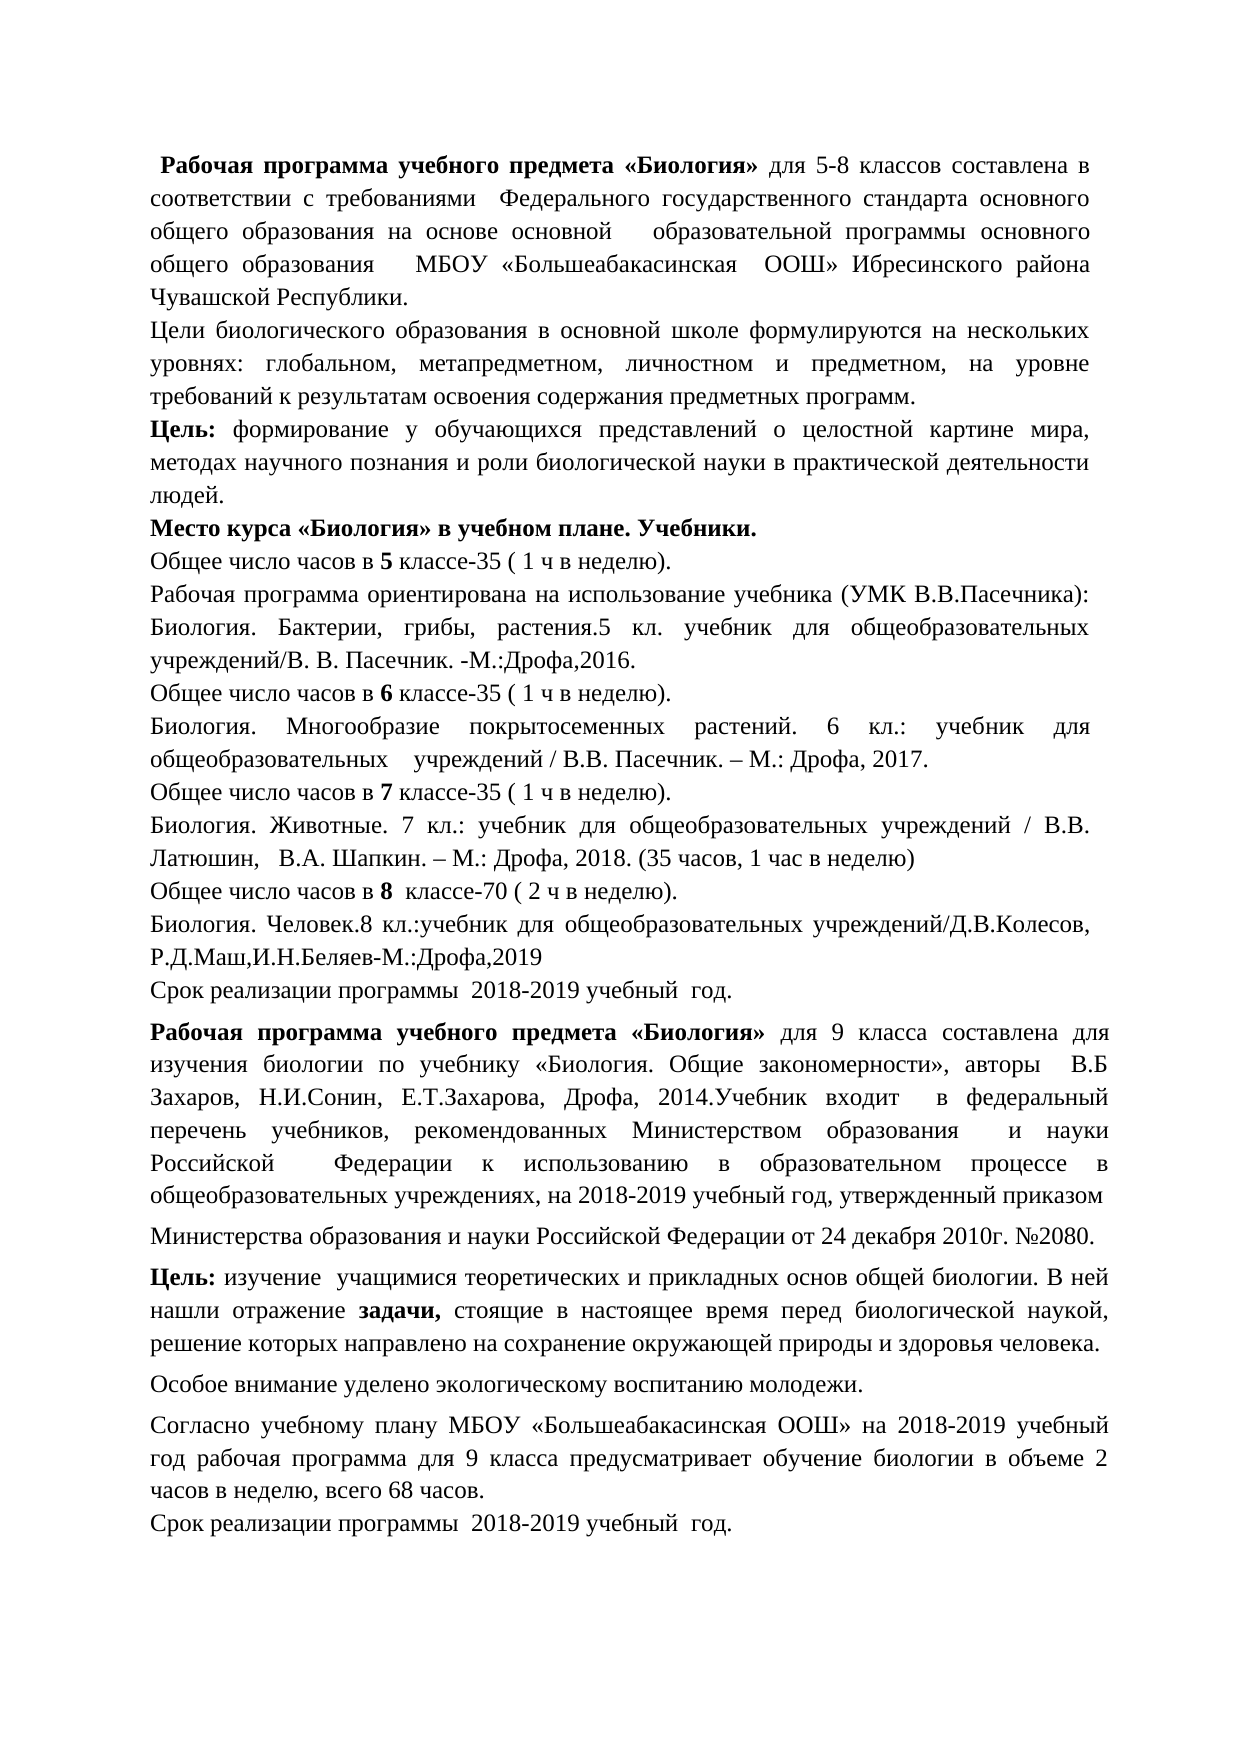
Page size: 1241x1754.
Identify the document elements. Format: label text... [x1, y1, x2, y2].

text Общее число часов в 7 классе-35 ( 1 ч в неделю). [150, 777, 1090, 806]
text Биология. Человек.8 кл.:учебник для общеобразовательных учреждений/Д.В.Колесов, Р.Д.Маш,И.Н.Беляев-М.:Дрофа,2019 [150, 909, 1090, 971]
text Место курса «Биология» в учебном плане. Учебники. [150, 513, 1090, 542]
text Цели биологического образования в основной школе формулируются на нескольких уровнях: глобальном, метапредметном, личностном и предметном, на уровне требований к результатам освоения содержания предметных программ. [150, 315, 1090, 410]
text Цель: изучение учащимися теоретических и прикладных основ общей биологии. В ней нашли отражение задачи, стоящие в настоящее время перед биологической наукой, решение которых направлено на сохранение окружающей природы и здоровья человека. [150, 1262, 1109, 1357]
text Срок реализации программы 2018-2019 учебный год. [150, 976, 1090, 1004]
text Рабочая программа учебного предмета «Биология» для 9 класса составлена для изучения биологии по учебнику «Биология. Общие закономерности», авторы В.Б Захаров, Н.И.Сонин, Е.Т.Захарова, Дрофа, 2014.Учебник входит в федеральный перечень учебников, рекомендованных Министерством образования и науки Российской Федерации к использованию в образовательном процессе в общеобразовательных учреждениях, на 2018-2019 учебный год, утвержденный приказом [150, 1017, 1109, 1209]
text Рабочая программа учебного предмета «Биология» для 5-8 классов составлена в соответствии с требованиями Федерального государственного стандарта основного общего образования на основе основной образовательной программы основного общего образования МБОУ «Большеабакасинская ООШ» Ибресинского района Чувашской Республики. [150, 150, 1090, 311]
text Общее число часов в 6 классе-35 ( 1 ч в неделю). [150, 678, 1090, 707]
text Рабочая программа ориентирована на использование учебника (УМК В.В.Пасечника): Биология. Бактерии, грибы, растения.5 кл. учебник для общеобразовательных учреждений/В. В. Пасечник. -М.:Дрофа,2016. [150, 579, 1090, 674]
text Общее число часов в 8 классе-70 ( 2 ч в неделю). [150, 876, 1090, 905]
text Биология. Животные. 7 кл.: учебник для общеобразовательных учреждений / В.В. Латюшин, В.А. Шапкин. – М.: Дрофа, 2018. (35 часов, 1 час в неделю) [150, 810, 1090, 872]
text Срок реализации программы 2018-2019 учебный год. [150, 1508, 1090, 1537]
text Общее число часов в 5 классе-35 ( 1 ч в неделю). [150, 546, 1090, 575]
text Особое внимание уделено экологическому воспитанию молодежи. [150, 1369, 1109, 1398]
text Министерства образования и науки Российской Федерации от 24 декабря 2010г. №2080. [150, 1221, 1109, 1250]
text Согласно учебному плану МБОУ «Большеабакасинская ООШ» на 2018-2019 учебный год рабочая программа для 9 класса предусматривает обучение биологии в объеме 2 часов в неделю, всего 68 часов. [150, 1410, 1109, 1504]
text Биология. Многообразие покрытосеменных растений. 6 кл.: учебник для общеобразовательных учреждений / В.В. Пасечник. – М.: Дрофа, 2017. [150, 711, 1090, 773]
text Цель: формирование у обучающихся представлений о целостной картине мира, методах научного познания и роли биологической науки в практической деятельности людей. [150, 414, 1090, 509]
